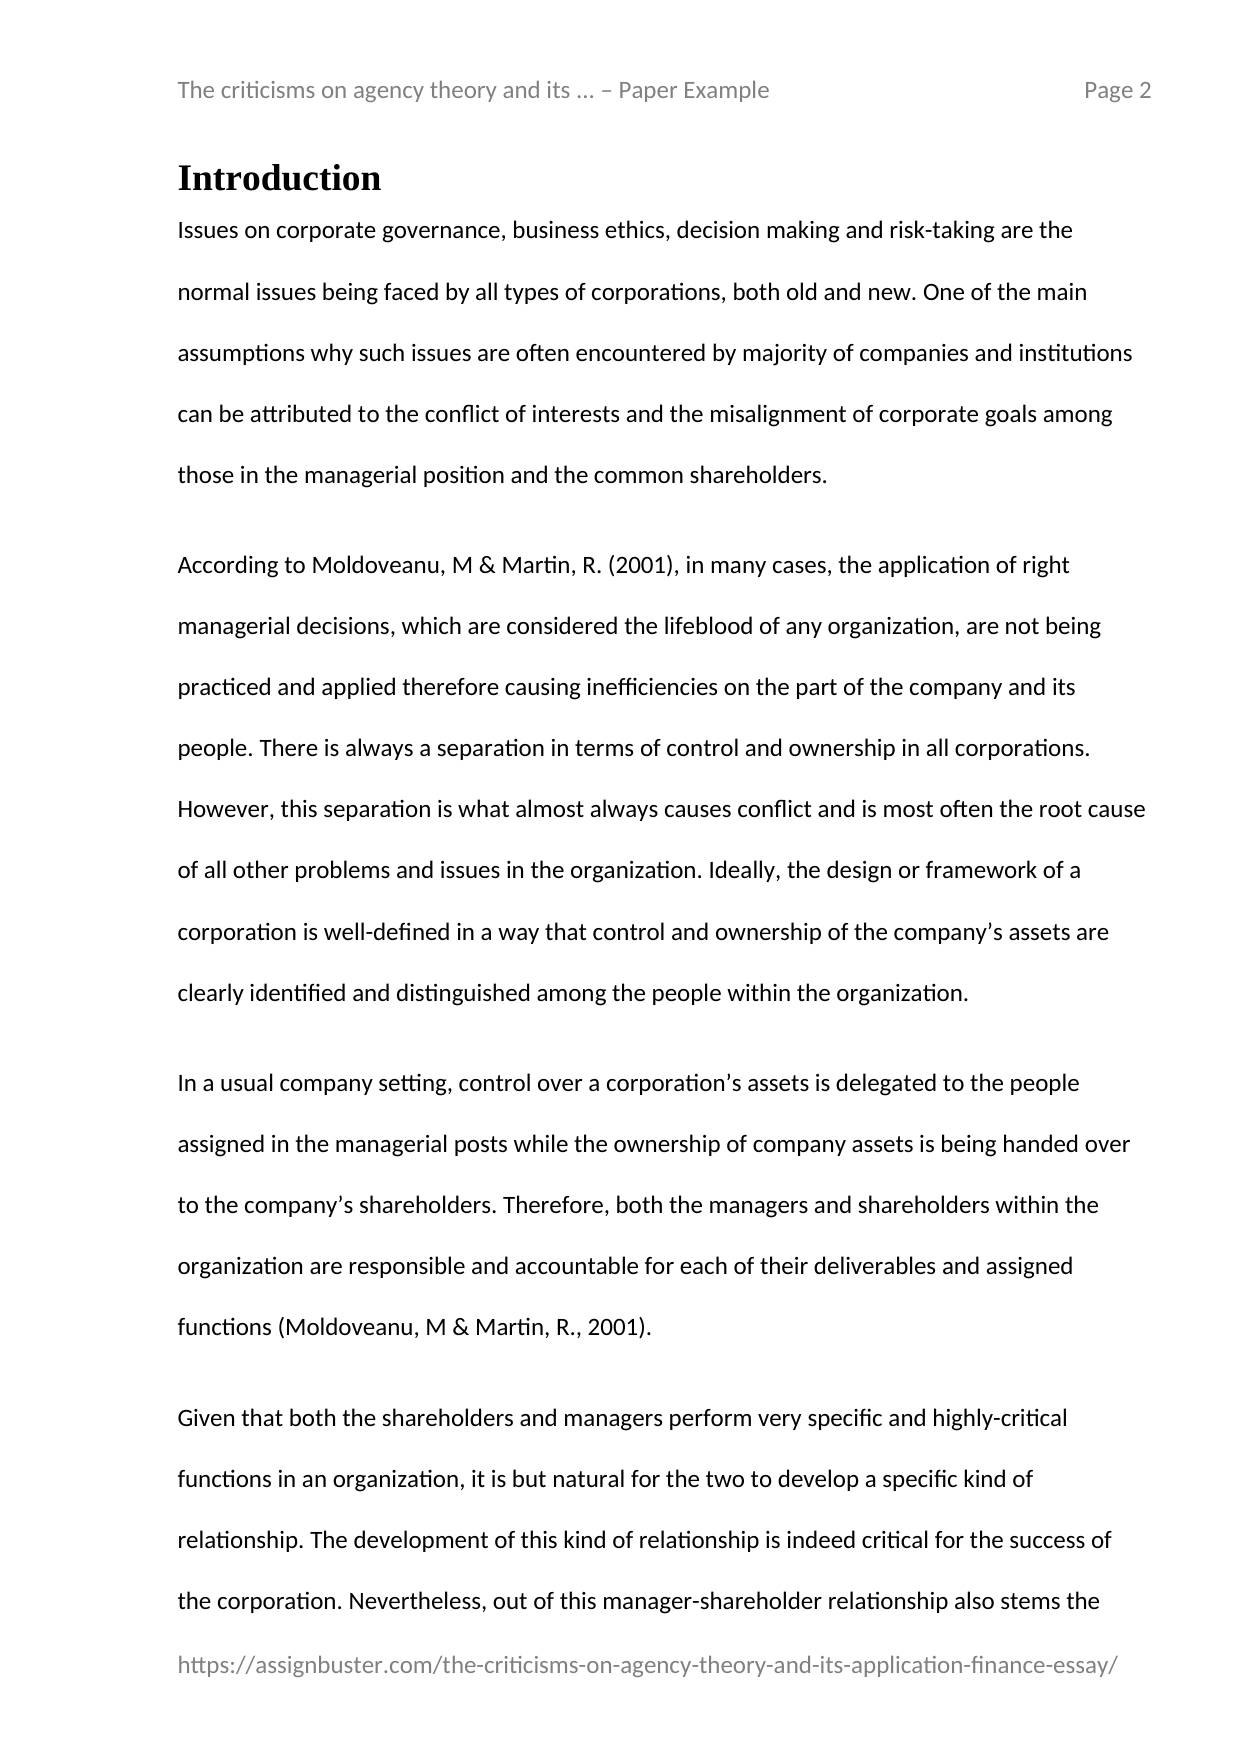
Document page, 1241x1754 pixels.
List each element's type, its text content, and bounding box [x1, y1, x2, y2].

text Issues on corporate governance, business ethics, decision making and risk-taking are the normal issues being faced by all types of corporations, both old and new. One of the main assumptions why such issues are often encountered by majority of companies and institutions can be attributed to the conflict of interests and the misalignment of corporate goals among those in the managerial position and the common shareholders. [177, 215, 1152, 489]
text In a usual company setting, control over a corporation’s assets is delegated to the people assigned in the managerial posts while the ownership of company assets is being handed over to the company’s shareholders. Therefore, both the managers and shareholders within the organization are responsible and accountable for each of their deliverables and assigned functions (Moldoveanu, M & Martin, R., 2001). [177, 1067, 1152, 1342]
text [177, 1402, 1152, 1616]
subtitle Introduction [177, 156, 1152, 199]
text According to Moldoveanu, M & Martin, R. (2001), in many cases, the application of right managerial decisions, which are considered the lifeblood of any organization, are not being practiced and applied therefore causing inefficiencies on the part of the company and its people. There is always a separation in terms of control and ownership in all corporations. However, this separation is what almost always causes conflict and is most often the root cause of all other problems and issues in the organization. Ideally, the design or framework of a corporation is well-defined in a way that control and ownership of the company’s assets are clearly identified and distinguished among the people within the organization. [177, 549, 1152, 1007]
